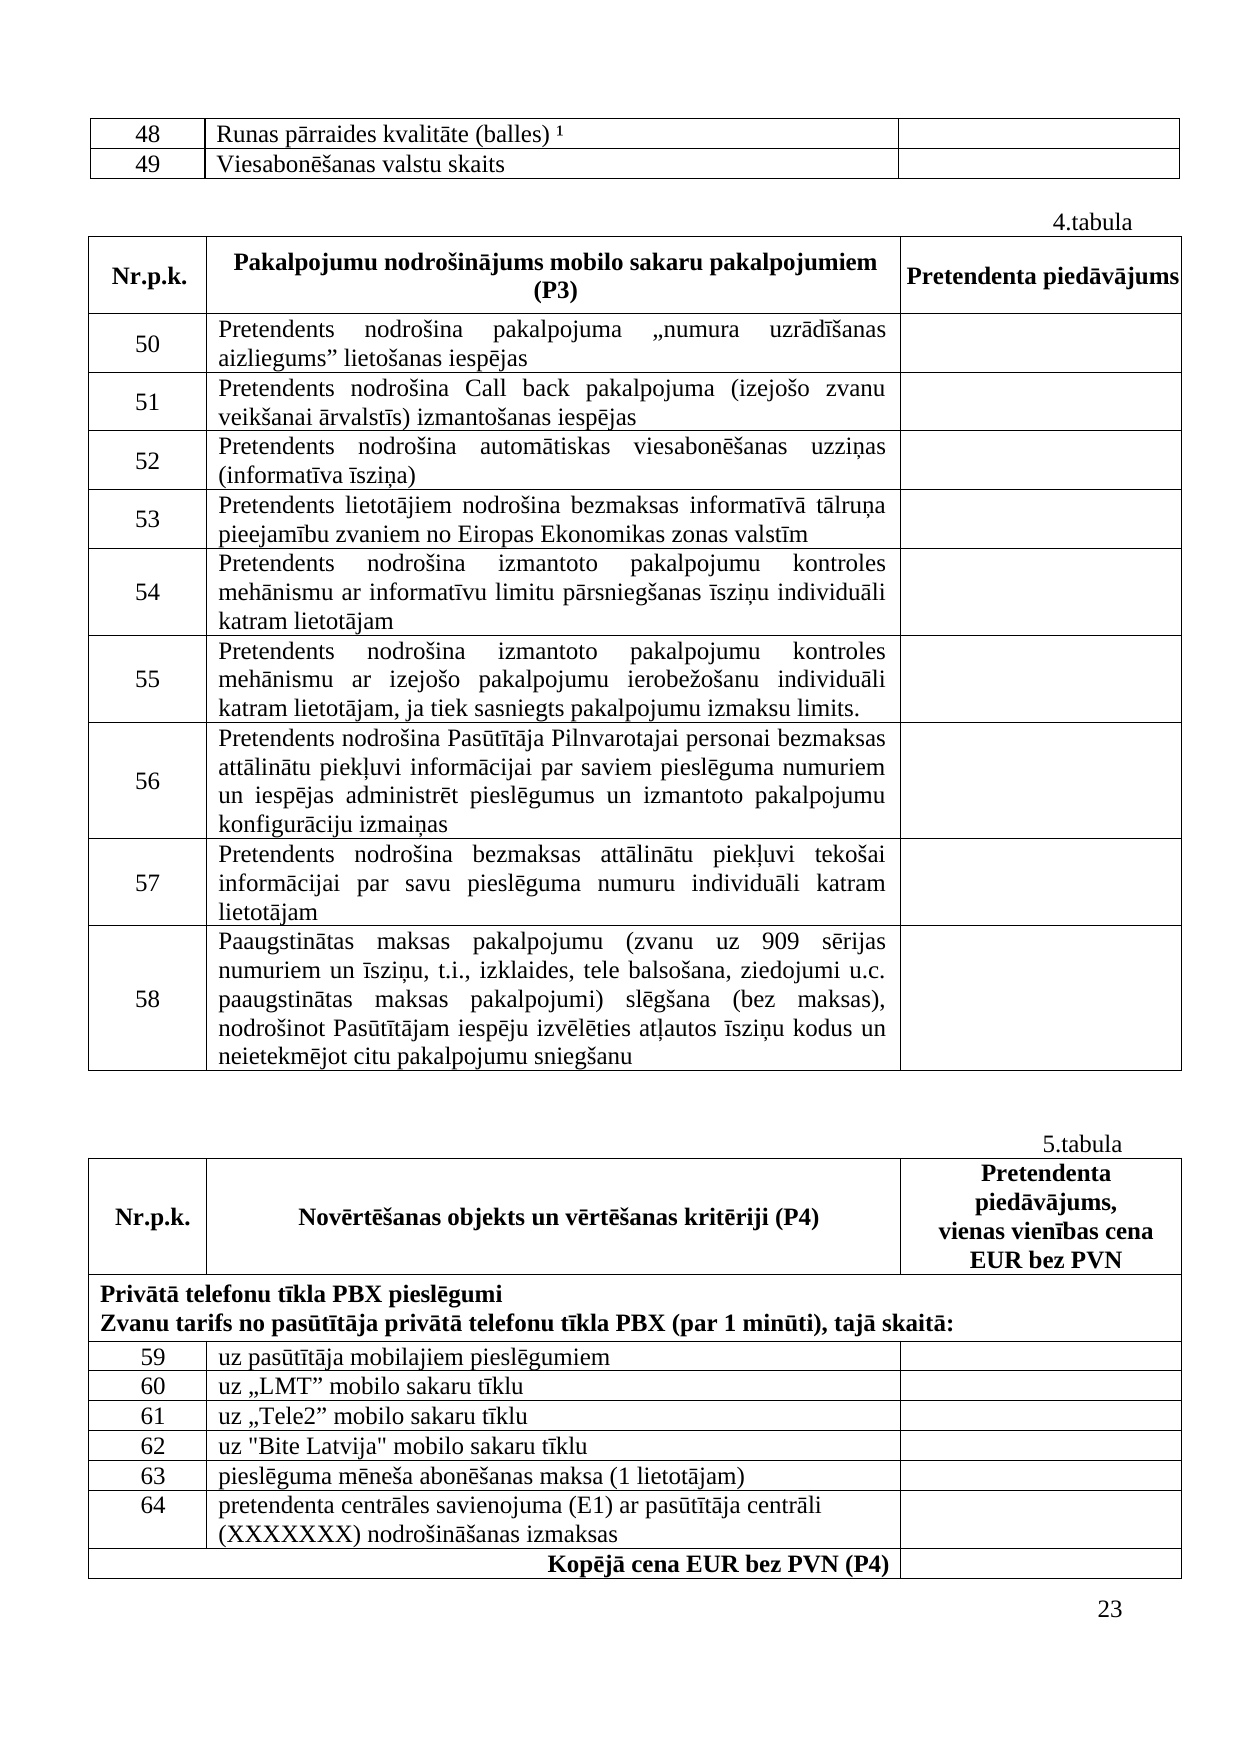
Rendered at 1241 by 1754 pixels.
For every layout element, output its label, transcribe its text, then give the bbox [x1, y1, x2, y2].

table_cell 51 [89, 373, 206, 430]
table_cell 64 [89, 1491, 206, 1548]
table_cell [901, 723, 1181, 838]
table_cell Privātā telefonu tīkla PBX pieslēgumi Zvanu tarifs no pasūtītāja privātā telefonu tīkla PBX (par 1 minūti), tajā skaitā: [89, 1275, 1181, 1341]
table_cell [901, 490, 1181, 547]
table_header Nr.p.k. [89, 237, 206, 313]
table_cell [899, 119, 1179, 148]
table_cell 54 [89, 549, 206, 635]
table_cell [901, 1371, 1181, 1400]
table_cell 61 [89, 1401, 206, 1430]
table_cell [901, 1431, 1181, 1460]
table_cell 56 [89, 723, 206, 838]
table_cell [901, 1461, 1181, 1489]
table_cell pretendenta centrāles savienojuma (E1) ar pasūtītāja centrāli (XXXXXXX) nodrošināšanas izmaksas [207, 1491, 900, 1548]
table_cell [901, 926, 1181, 1070]
table_header Novērtēšanas objekts un vērtēšanas kritēriji (P4) [207, 1159, 900, 1273]
table_cell Pretendents nodrošina bezmaksas attālinātu piekļuvi tekošai informācijai par savu pieslēguma numuru individuāli katram lietotājam [207, 839, 900, 925]
table_cell Pretendents nodrošina izmantoto pakalpojumu kontroles mehānismu ar izejošo pakalpojumu ierobežošanu individuāli katram lietotājam, ja tiek sasniegts pakalpojumu izmaksu limits. [207, 636, 900, 722]
table_cell [901, 1549, 1181, 1578]
table_cell [901, 373, 1181, 430]
table_cell [901, 1342, 1181, 1370]
text 4.tabula [185, 207, 1132, 236]
table_cell Kopējā cena EUR bez PVN (P4) [89, 1549, 900, 1578]
table_cell 58 [89, 926, 206, 1070]
table_cell Viesabonēšanas valstu skaits [206, 149, 898, 178]
table_cell 57 [89, 839, 206, 925]
table_cell [901, 636, 1181, 722]
table_cell 48 [91, 119, 204, 148]
table_cell [901, 431, 1181, 489]
table_cell uz "Bite Latvija" mobilo sakaru tīklu [207, 1431, 900, 1460]
table_cell 59 [89, 1342, 206, 1370]
table_cell Runas pārraides kvalitāte (balles) ¹ [206, 119, 898, 148]
table_cell Pretendents lietotājiem nodrošina bezmaksas informatīvā tālruņa pieejamību zvaniem no Eiropas Ekonomikas zonas valstīm [207, 490, 900, 547]
table_cell 62 [89, 1431, 206, 1460]
table_cell 63 [89, 1461, 206, 1489]
table_cell [901, 549, 1181, 635]
table_cell 55 [89, 636, 206, 722]
table_cell 52 [89, 431, 206, 489]
table_cell 53 [89, 490, 206, 547]
table_cell 49 [91, 149, 204, 178]
table_header Pretendenta piedāvājums [901, 237, 1181, 313]
table_cell Pretendents nodrošina pakalpojuma „numura uzrādīšanas aizliegums” lietošanas iespējas [207, 314, 900, 372]
table_cell Pretendents nodrošina izmantoto pakalpojumu kontroles mehānismu ar informatīvu limitu pārsniegšanas īsziņu individuāli katram lietotājam [207, 549, 900, 635]
table_cell 50 [89, 314, 206, 372]
table_cell 60 [89, 1371, 206, 1400]
table_cell uz „LMT” mobilo sakaru tīklu [207, 1371, 900, 1400]
table_cell Paaugstinātas maksas pakalpojumu (zvanu uz 909 sērijas numuriem un īsziņu, t.i., izklaides, tele balsošana, ziedojumi u.c. paaugstinātas maksas pakalpojumi) slēgšana (bez maksas), nodrošinot Pasūtītājam iespēju izvēlēties atļautos īsziņu kodus un neietekmējot citu pakalpojumu sniegšanu [207, 926, 900, 1070]
table_header Nr.p.k. [89, 1159, 206, 1273]
table_cell [901, 1401, 1181, 1430]
table_cell Pretendents nodrošina Call back pakalpojuma (izejošo zvanu veikšanai ārvalstīs) izmantošanas iespējas [207, 373, 900, 430]
table_cell Pretendents nodrošina Pasūtītāja Pilnvarotajai personai bezmaksas attālinātu piekļuvi informācijai par saviem pieslēguma numuriem un iespējas administrēt pieslēgumus un izmantoto pakalpojumu konfigurāciju izmaiņas [207, 723, 900, 838]
table_cell pieslēguma mēneša abonēšanas maksa (1 lietotājam) [207, 1461, 900, 1489]
table_header Pretendenta piedāvājums, vienas vienības cena EUR bez PVN [901, 1159, 1181, 1273]
table_header Pakalpojumu nodrošinājums mobilo sakaru pakalpojumiem (P3) [207, 237, 900, 313]
table_cell uz pasūtītāja mobilajiem pieslēgumiem [207, 1342, 900, 1370]
table_cell [901, 1491, 1181, 1548]
text 5.tabula [185, 1129, 1122, 1157]
table_cell [899, 149, 1179, 178]
table_cell [901, 314, 1181, 372]
table_cell Pretendents nodrošina automātiskas viesabonēšanas uzziņas (informatīva īsziņa) [207, 431, 900, 489]
table_cell [901, 839, 1181, 925]
table_cell uz „Tele2” mobilo sakaru tīklu [207, 1401, 900, 1430]
